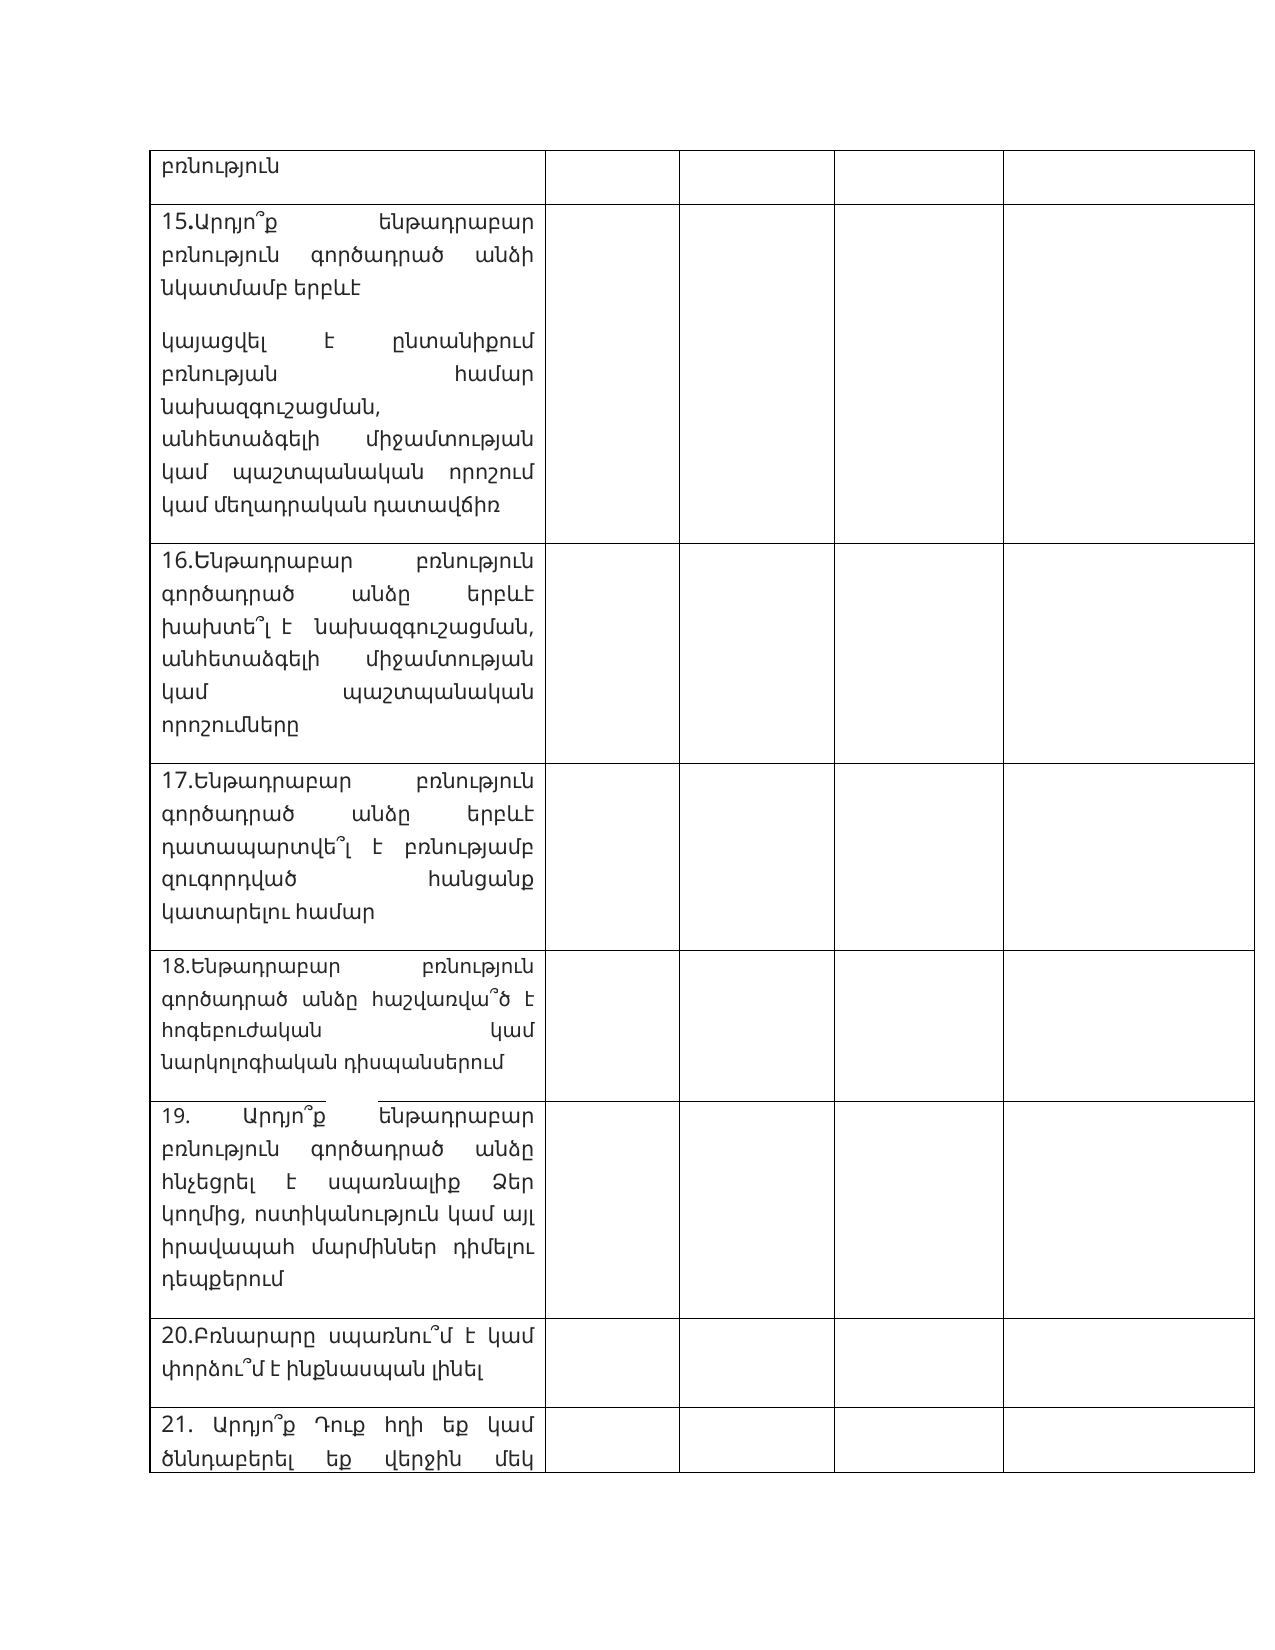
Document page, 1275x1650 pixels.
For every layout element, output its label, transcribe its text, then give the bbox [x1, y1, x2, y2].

table_cell 17.Ենթադրաբար բռնություն գործադրած անձը երբևէ դատապարտվե՞լ է բռնությամբ զուգորդված հանցանք կատարելու համար [151, 764, 545, 950]
table_cell [835, 951, 1003, 1101]
table_cell [835, 1319, 1003, 1407]
table_cell [546, 1408, 679, 1472]
table_cell [1004, 205, 1254, 543]
table_cell 19. Արդյո՞ք ենթադրաբար բռնություն գործադրած անձը հնչեցրել է սպառնալիք Ձեր կողմից, ոստիկանություն կամ այլ իրավապահ մարմիններ դիմելու դեպքերում [151, 1102, 545, 1318]
table_cell [1004, 544, 1254, 763]
table_cell [680, 1408, 834, 1472]
table_cell [835, 151, 1003, 204]
table_cell [680, 1102, 834, 1318]
table_cell [1004, 1102, 1254, 1318]
table_cell [546, 1319, 679, 1407]
table_cell [546, 1102, 679, 1318]
table_cell [680, 1319, 834, 1407]
table_cell [546, 205, 679, 543]
table_cell [1004, 151, 1254, 204]
table_cell [546, 951, 679, 1101]
table_cell 18.Ենթադրաբար բռնություն գործադրած անձը հաշվառվա՞ծ է հոգեբուժական կամ նարկոլոգիական դիսպանսերում [151, 951, 545, 1101]
table_cell 20.Բռնարարը սպառնու՞մ է կամ փորձու՞մ է ինքնասպան լինել [151, 1319, 545, 1407]
table_cell 16.Ենթադրաբար բռնություն գործադրած անձը երբևէ խախտե՞լ է նախազգուշացման, անհետաձգելի միջամտության կամ պաշտպանական որոշումները [151, 544, 545, 763]
table_cell [1004, 1319, 1254, 1407]
table_cell [680, 951, 834, 1101]
table_cell [546, 544, 679, 763]
table_cell [546, 764, 679, 950]
table_cell [680, 205, 834, 543]
table_cell [680, 151, 834, 204]
table_cell 15.Արդյո՞ք ենթադրաբար բռնություն գործադրած անձի նկատմամբ երբևէ կայացվել է ընտանիքում բռնության համար նախազգուշացման, անհետաձգելի միջամտության կամ պաշտպանական որոշում կամ մեղադրական դատավճիռ [151, 205, 545, 543]
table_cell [151, 1408, 545, 1472]
table_cell [835, 1102, 1003, 1318]
table_cell [680, 764, 834, 950]
table_cell [680, 544, 834, 763]
table_cell [835, 764, 1003, 950]
table_cell [835, 1408, 1003, 1472]
table_cell [1004, 1408, 1254, 1472]
table_cell [1004, 951, 1254, 1101]
table_cell [835, 544, 1003, 763]
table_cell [151, 151, 545, 204]
table_cell [835, 205, 1003, 543]
table_cell [1004, 764, 1254, 950]
table_cell [546, 151, 679, 204]
